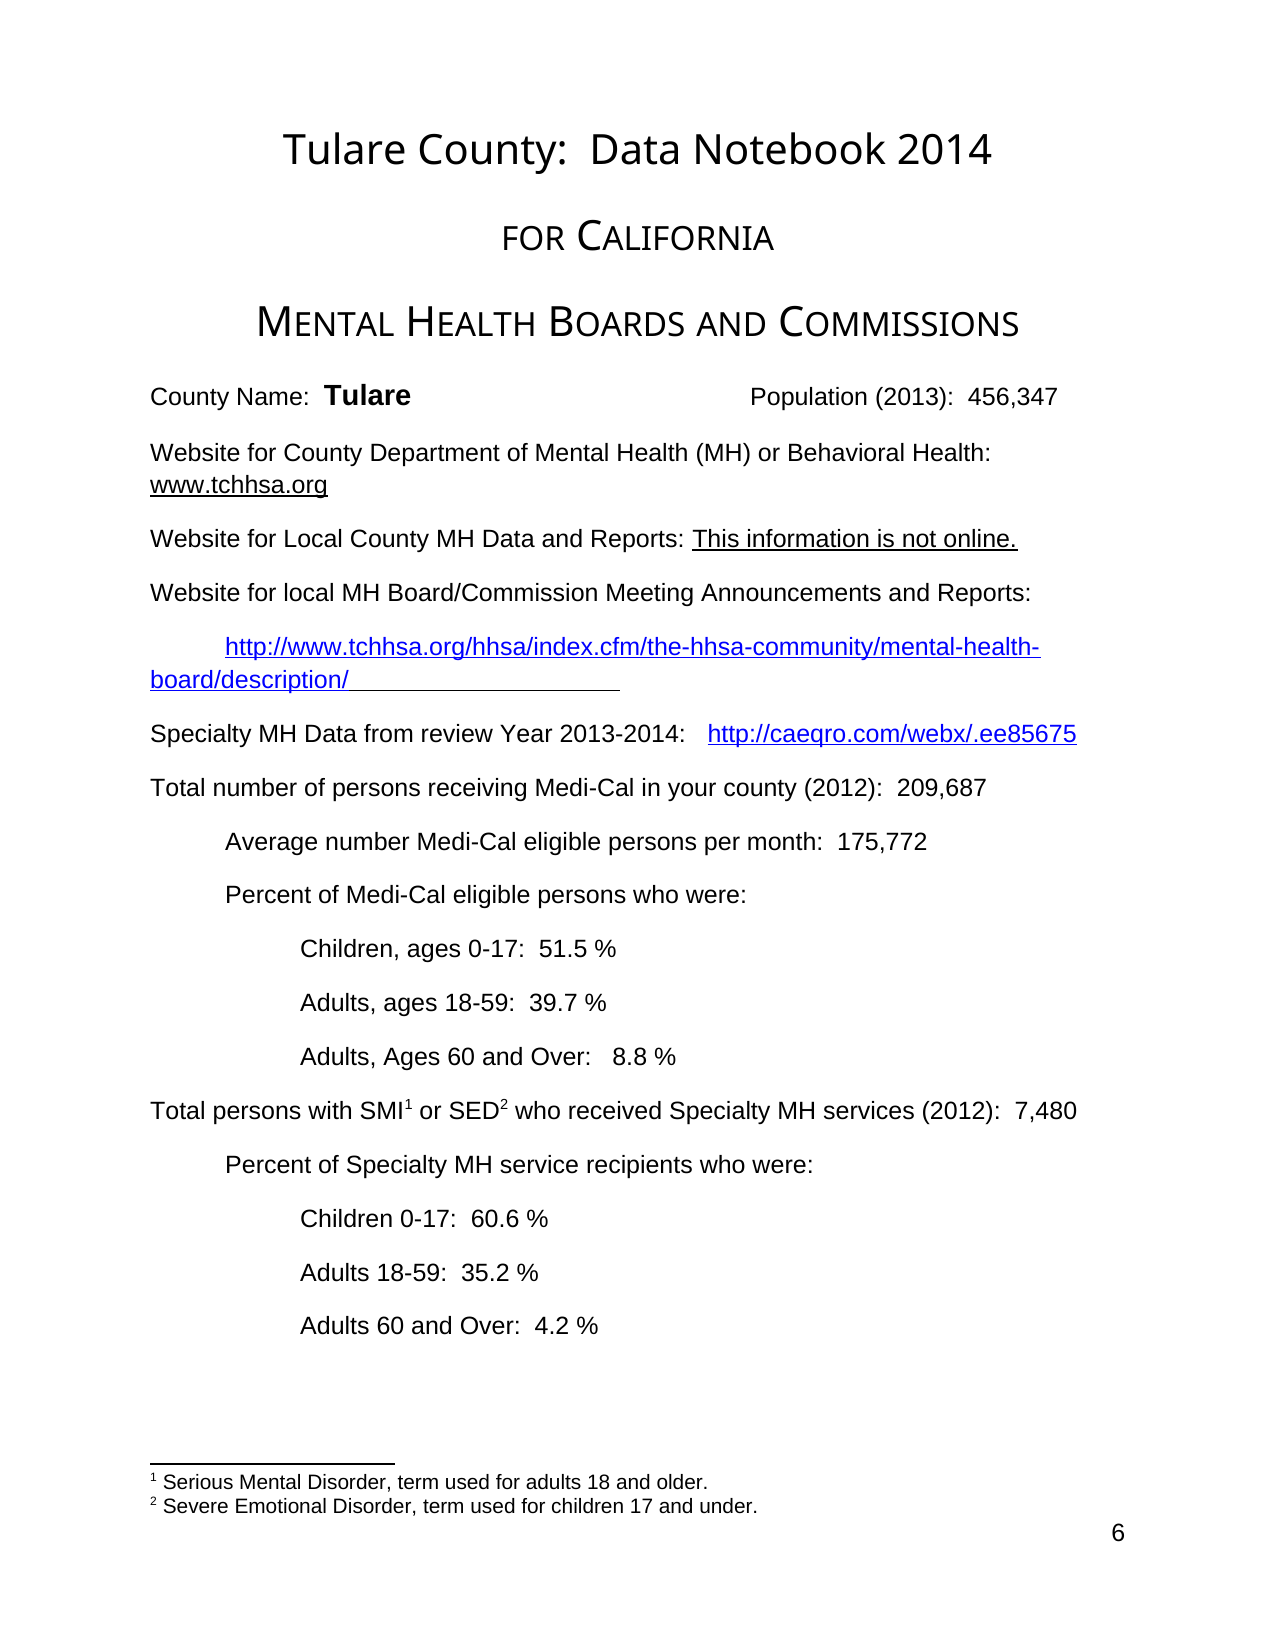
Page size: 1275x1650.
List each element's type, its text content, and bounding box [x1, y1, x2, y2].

text Mental Health Boards and Commissions [150, 292, 1125, 349]
text Average number Medi-Cal eligible persons per month: 175,772 [150, 827, 1125, 855]
text http://www.tchhsa.org/hhsa/index.cfm/the-hhsa-community/mental-health-board/description/ [150, 632, 1125, 694]
text Children, ages 0-17: 51.5 % [150, 934, 1125, 963]
text Percent of Specialty MH service recipients who were: [150, 1150, 1125, 1178]
text Adults, Ages 60 and Over: 8.8 % [225, 1042, 1125, 1071]
text Adults 18-59: 35.2 % [225, 1257, 1125, 1286]
text Website for local MH Board/Commission Meeting Announcements and Reports: [150, 578, 1125, 607]
text Total persons with SMI or SED who received Specialty MH services (2012): 7,480 [150, 1096, 1125, 1125]
text Website for Local County MH Data and Reports: This information is not online. [150, 524, 1125, 553]
text Website for County Department of Mental Health (MH) or Behavioral Health: www.tchhsa.org [150, 437, 1125, 499]
text Total number of persons receiving Medi-Cal in your county (2012): 209,687 [150, 773, 1125, 802]
text This Page Intentionally Left BlankTulare County: Data Notebook 2014 [150, 120, 1125, 177]
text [225, 1311, 1125, 1340]
text Percent of Medi-Cal eligible persons who were: [150, 881, 1125, 909]
text Children 0-17: 60.6 % [225, 1204, 1125, 1232]
text Adults, ages 18-59: 39.7 % [225, 988, 1125, 1017]
text for [150, 206, 1125, 263]
text : Population (2013): 456,347 [150, 378, 1125, 412]
text Specialty MH Data from review Year 2013-2014: http://caeqro.com/webx/.ee85675 [150, 719, 1125, 748]
